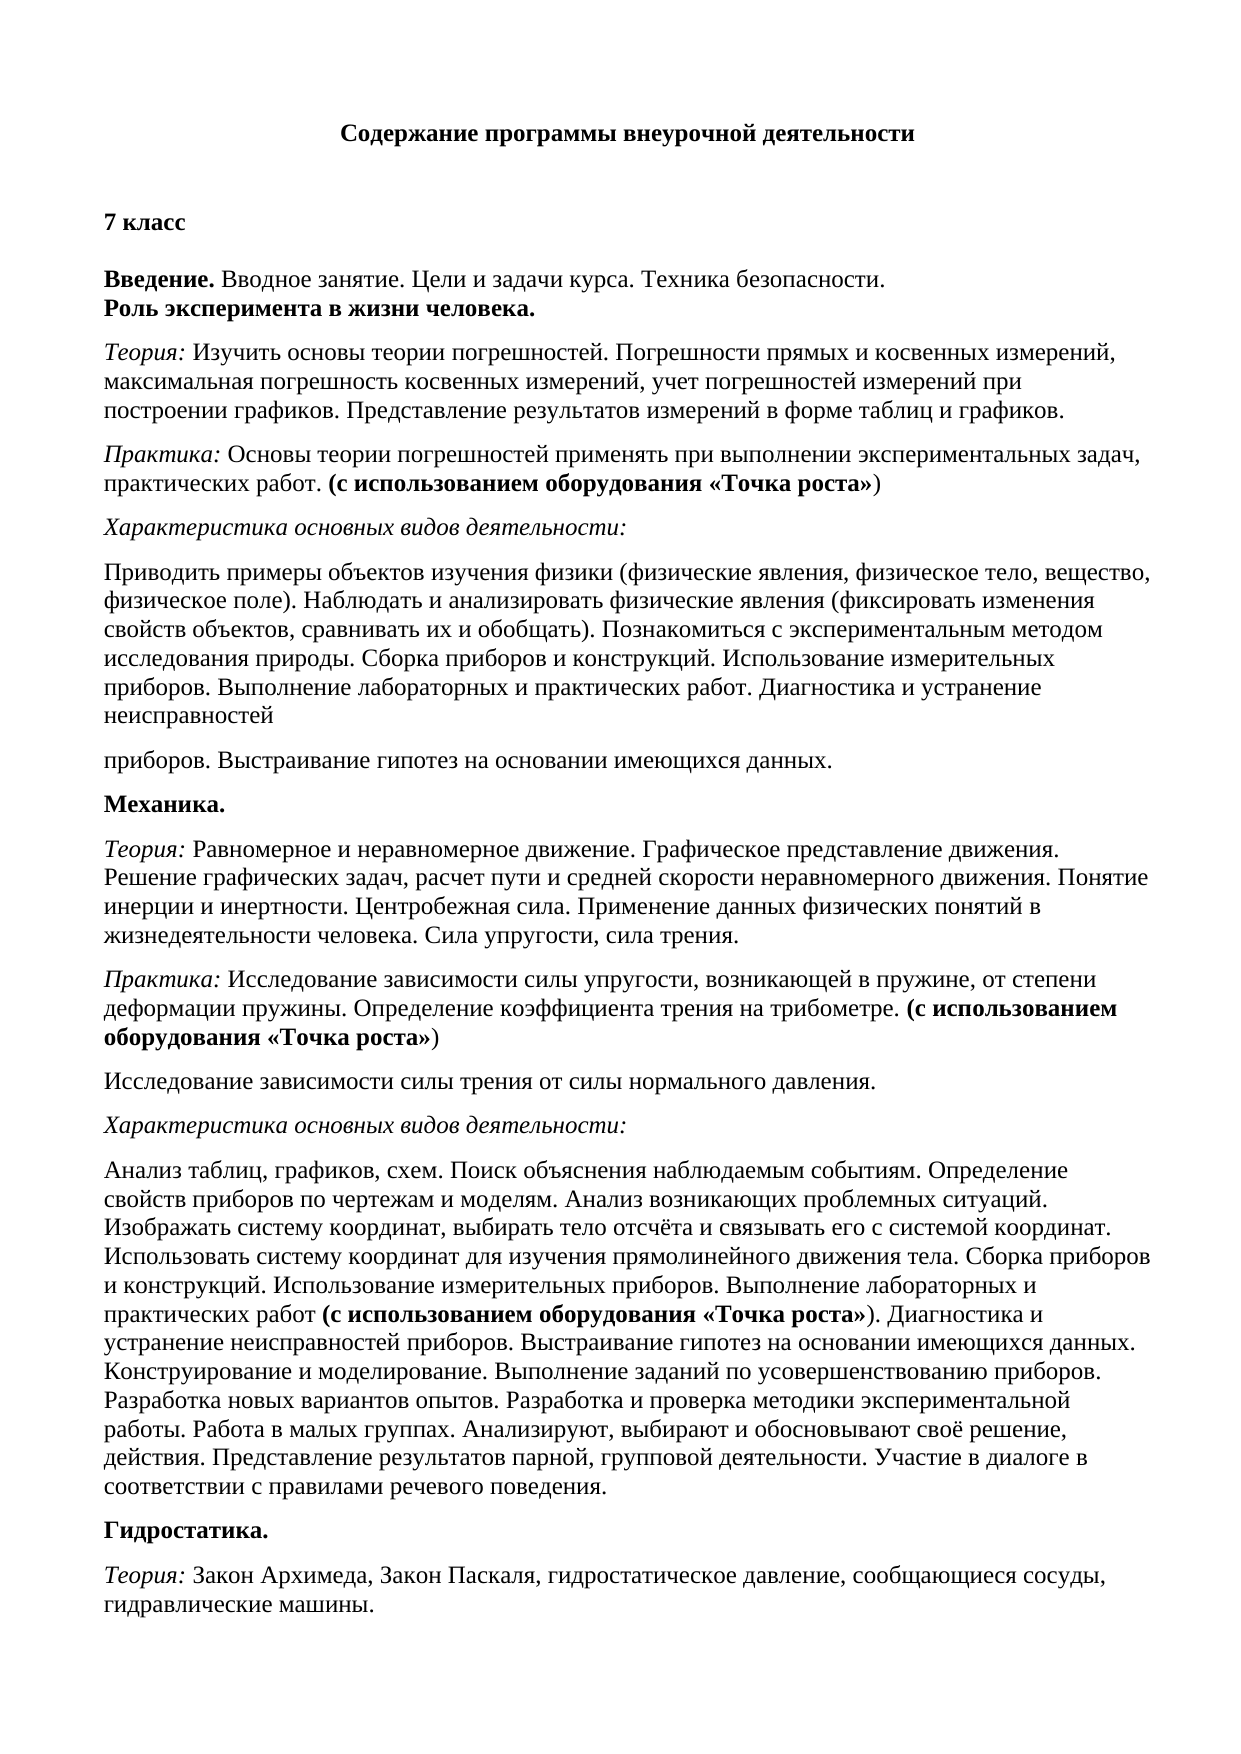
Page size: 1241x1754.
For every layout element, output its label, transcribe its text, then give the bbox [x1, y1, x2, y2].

text Гидростатика. [103, 1516, 1152, 1544]
text Роль эксперимента в жизни человека. [103, 293, 1152, 322]
text Механика. [103, 789, 1152, 818]
text Введение. Вводное занятие. Цели и задачи курса. Техника безопасности. [103, 264, 1152, 293]
text Анализ таблиц, графиков, схем. Поиск объяснения наблюдаемым событиям. Определение свойств приборов по чертежам и моделям. Анализ возникающих проблемных ситуаций. Изображать систему координат, выбирать тело отсчёта и связывать его с системой координат. Использовать систему координат для изучения прямолинейного движения тела. Сборка приборов и конструкций. Использование измерительных приборов. Выполнение лабораторных и практических работ (с использованием оборудования «Точка роста»). Диагностика и устранение неисправностей приборов. Выстраивание гипотез на основании имеющихся данных. Конструирование и моделирование. Выполнение заданий по усовершенствованию приборов. Разработка новых вариантов опытов. Разработка и проверка методики экспериментальной работы. Работа в малых группах. Анализируют, выбирают и обосновывают своё решение, действия. Представление результатов парной, групповой деятельности. Участие в диалоге в соответствии с правилами речевого поведения. [103, 1155, 1152, 1500]
text приборов. Выстраивание гипотез на основании имеющихся данных. [103, 745, 1152, 774]
text Теория: Изучить основы теории погрешностей. Погрешности прямых и косвенных измерений, максимальная погрешность косвенных измерений, учет погрешностей измерений при построении графиков. Представление результатов измерений в форме таблиц и графиков. [103, 337, 1152, 424]
text Теория: Закон Архимеда, Закон Паскаля, гидростатическое давление, сообщающиеся сосуды, гидравлические машины. [103, 1560, 1152, 1617]
text 7 класс [103, 207, 1152, 236]
text Характеристика основных видов деятельности: [103, 512, 1152, 541]
text Приводить примеры объектов изучения физики (физические явления, физическое тело, вещество, физическое поле). Наблюдать и анализировать физические явления (фиксировать изменения свойств объектов, сравнивать их и обобщать). Познакомиться с экспериментальным методом исследования природы. Сборка приборов и конструкций. Использование измерительных приборов. Выполнение лабораторных и практических работ. Диагностика и устранение неисправностей [103, 557, 1152, 729]
text Теория: Равномерное и неравномерное движение. Графическое представление движения. Решение графических задач, расчет пути и средней скорости неравномерного движения. Понятие инерции и инертности. Центробежная сила. Применение данных физических понятий в жизнедеятельности человека. Сила упругости, сила трения. [103, 834, 1152, 949]
text Характеристика основных видов деятельности: [103, 1111, 1152, 1139]
text Содержание программы внеурочной деятельности [103, 118, 1152, 147]
text Исследование зависимости силы трения от силы нормального давления. [103, 1066, 1152, 1095]
text Практика: Основы теории погрешностей применять при выполнении экспериментальных задач, практических работ. (с использованием оборудования «Точка роста») [103, 439, 1152, 497]
text Практика: Исследование зависимости силы упругости, возникающей в пружине, от степени деформации пружины. Определение коэффициента трения на трибометре. (с использованием оборудования «Точка роста») [103, 964, 1152, 1051]
